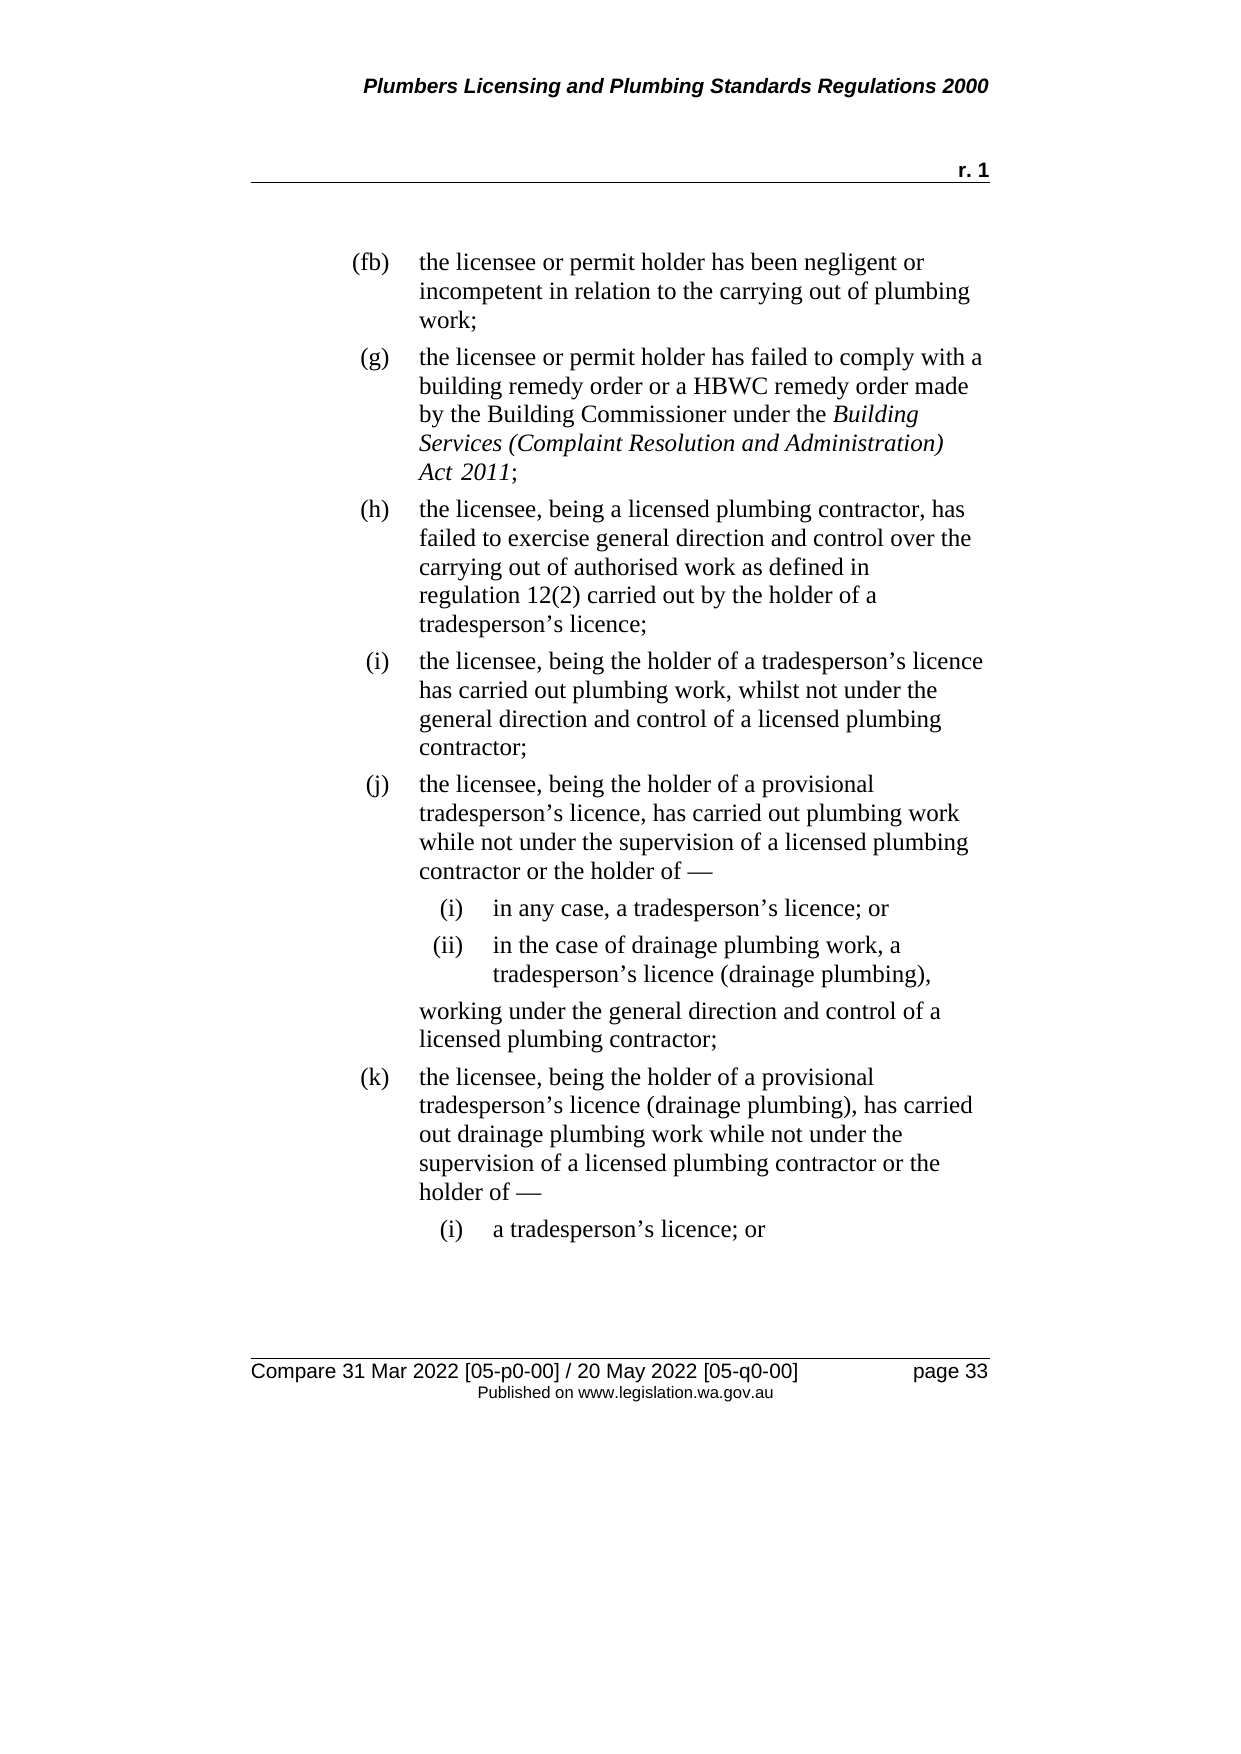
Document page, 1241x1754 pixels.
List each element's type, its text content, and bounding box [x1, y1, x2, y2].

text working under the general direction and control of a licensed plumbing contractor; [251, 996, 990, 1053]
text (j) the licensee, being the holder of a provisional tradesperson’s licence, has carried out plumbing work while not under the supervision of a licensed plumbing contractor or the holder of — [251, 769, 990, 884]
text (i) in any case, a tradesperson’s licence; or [251, 893, 990, 922]
text (i) a tradesperson’s licence; or [251, 1214, 990, 1242]
text (ii) in the case of drainage plumbing work, a tradesperson’s licence (drainage plumbing), [251, 930, 990, 987]
text (g) the licensee or permit holder has failed to comply with a building remedy order or a HBWC remedy order made by the Building Commissioner under the Building Services (Complaint Resolution and Administration) Act 2011; [251, 342, 990, 486]
text (fb) the licensee or permit holder has been negligent or incompetent in relation to the carrying out of plumbing work; [251, 247, 990, 334]
text (h) the licensee, being a licensed plumbing contractor, has failed to exercise general direction and control over the carrying out of authorised work as defined in regulation 12(2) carried out by the holder of a tradesperson’s licence; [251, 494, 990, 638]
text (k) the licensee, being the holder of a provisional tradesperson’s licence (drainage plumbing), has carried out drainage plumbing work while not under the supervision of a licensed plumbing contractor or the holder of — [251, 1062, 990, 1205]
text (i) the licensee, being the holder of a tradesperson’s licence has carried out plumbing work, whilst not under the general direction and control of a licensed plumbing contractor; [251, 646, 990, 761]
